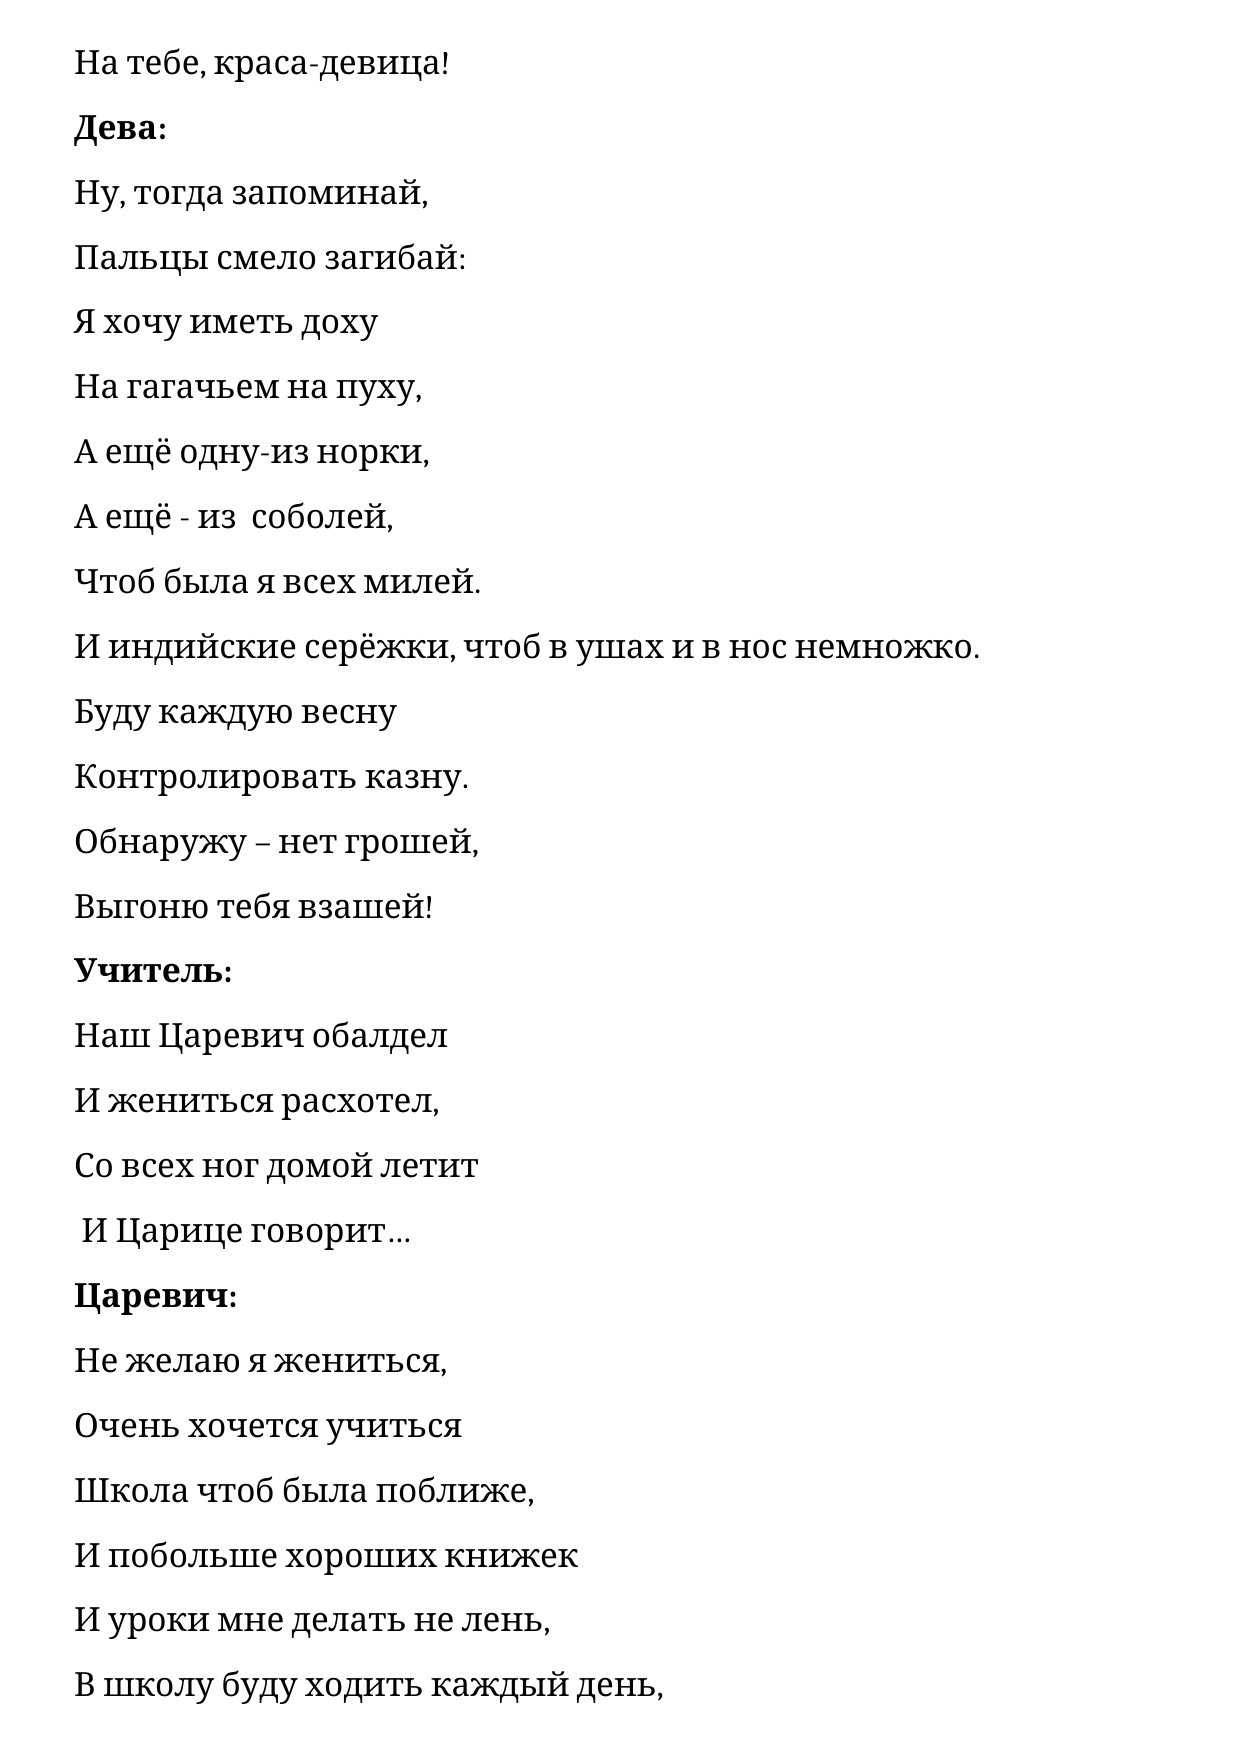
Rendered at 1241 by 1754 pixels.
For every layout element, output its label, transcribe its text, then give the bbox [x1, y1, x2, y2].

text Учитель: [74, 953, 1152, 991]
text Выгоню тебя взашей! [74, 888, 1152, 926]
text Школа чтоб была поближе, [74, 1472, 1152, 1510]
text Буду каждую весну [74, 693, 1152, 732]
text Дева: [74, 109, 1152, 148]
text И жениться расхотел, [74, 1083, 1152, 1121]
text В школу буду ходить каждый день, [74, 1667, 1152, 1705]
text Обнаружу – нет грошей, [74, 823, 1152, 861]
text И индийские серёжки, чтоб в ушах и в нос немножко. [74, 628, 1152, 667]
text А ещё - из соболей, [74, 499, 1152, 537]
text На гагачьем на пуху, [74, 369, 1152, 407]
text И уроки мне делать не лень, [74, 1602, 1152, 1640]
text И Царице говорит… [74, 1212, 1152, 1251]
text Чтоб была я всех милей. [74, 563, 1152, 602]
text На тебе, краса-девица! [74, 44, 1152, 83]
text Царевич: [74, 1277, 1152, 1316]
text Очень хочется учиться [74, 1407, 1152, 1446]
text Со всех ног домой летит [74, 1148, 1152, 1186]
text Я хочу иметь доху [74, 304, 1152, 342]
text Наш Царевич обалдел [74, 1018, 1152, 1056]
text И побольше хороших книжек [74, 1537, 1152, 1575]
text Ну, тогда запоминай, [74, 174, 1152, 212]
text А ещё одну-из норки, [74, 434, 1152, 472]
text Контролировать казну. [74, 758, 1152, 797]
text Пальцы смело загибай: [74, 239, 1152, 277]
text Не желаю я жениться, [74, 1342, 1152, 1381]
